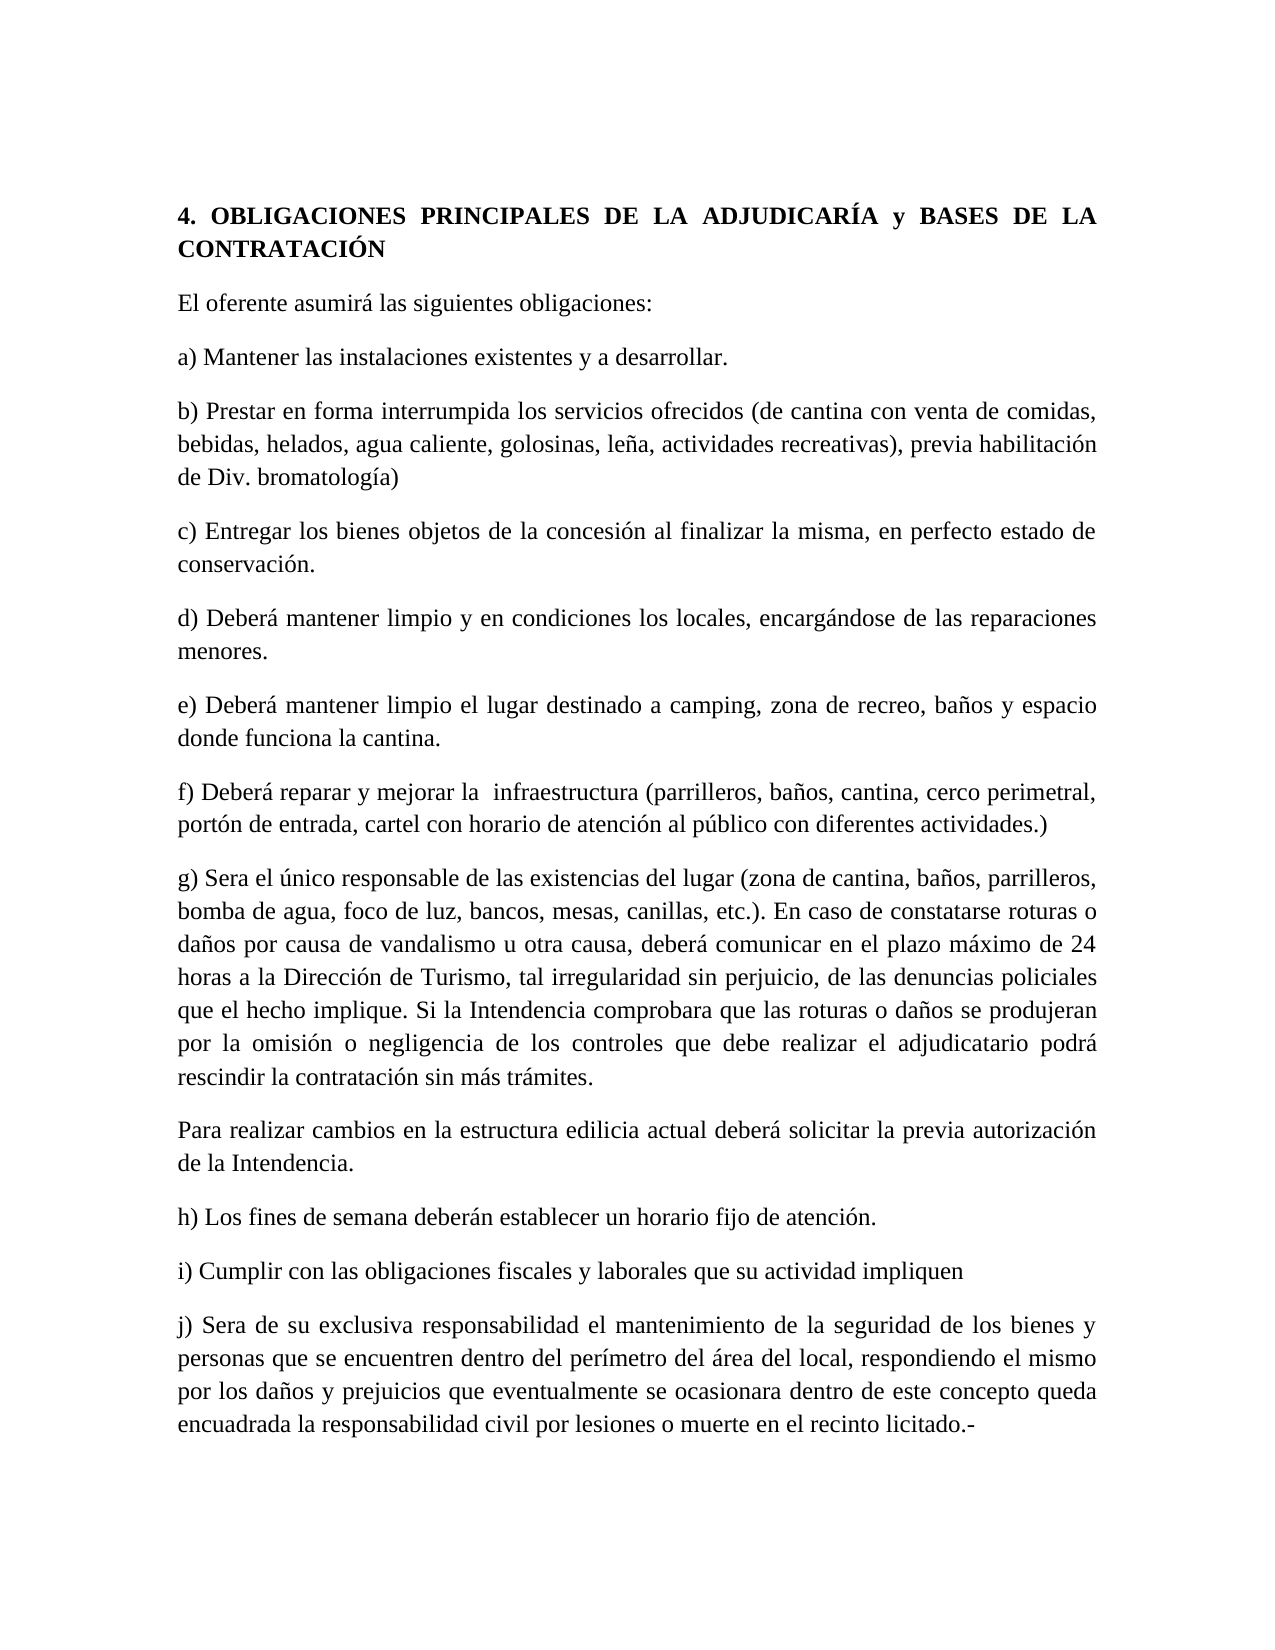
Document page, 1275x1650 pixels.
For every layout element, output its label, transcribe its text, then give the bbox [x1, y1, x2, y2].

text b) Prestar en forma interrumpida los servicios ofrecidos (de cantina con venta de comidas, bebidas, helados, agua caliente, golosinas, leña, actividades recreativas), previa habilitación de Div. bromatología) [177, 396, 1098, 491]
text c) Entregar los bienes objetos de la concesión al finalizar la misma, en perfecto estado de conservación. [177, 516, 1098, 578]
text f) Deberá reparar y mejorar la infraestructura (parrilleros, baños, cantina, cerco perimetral, portón de entrada, cartel con horario de atención al público con diferentes actividades.) [177, 777, 1098, 838]
text i) Cumplir con las obligaciones fiscales y laborales que su actividad impliquen [177, 1256, 1098, 1285]
text j) Sera de su exclusiva responsabilidad el mantenimiento de la seguridad de los bienes y personas que se encuentren dentro del perímetro del área del local, respondiendo el mismo por los daños y prejuicios que eventualmente se ocasionara dentro de este concepto queda encuadrada la responsabilidad civil por lesiones o muerte en el recinto licitado.- [177, 1310, 1098, 1438]
text a) Mantener las instalaciones existentes y a desarrollar. [177, 342, 1098, 371]
text h) Los fines de semana deberán establecer un horario fijo de atención. [177, 1202, 1098, 1231]
text d) Deberá mantener limpio y en condiciones los locales, encargándose de las reparaciones menores. [177, 603, 1098, 664]
text 4. OBLIGACIONES PRINCIPALES DE LA ADJUDICARÍA y BASES DE LA CONTRATACIÓN [177, 201, 1098, 263]
text El oferente asumirá las siguientes obligaciones: [177, 288, 1098, 317]
text g) Sera el único responsable de las existencias del lugar (zona de cantina, baños, parrilleros, bomba de agua, foco de luz, bancos, mesas, canillas, etc.). En caso de constatarse roturas o daños por causa de vandalismo u otra causa, deberá comunicar en el plazo máximo de 24 horas a la Dirección de Turismo, tal irregularidad sin perjuicio, de las denuncias policiales que el hecho implique. Si la Intendencia comprobara que las roturas o daños se produjeran por la omisión o negligencia de los controles que debe realizar el adjudicatario podrá rescindir la contratación sin más trámites. [177, 863, 1098, 1090]
text Para realizar cambios en la estructura edilicia actual deberá solicitar la previa autorización de la Intendencia. [177, 1115, 1098, 1177]
text e) Deberá mantener limpio el lugar destinado a camping, zona de recreo, baños y espacio donde funciona la cantina. [177, 690, 1098, 751]
